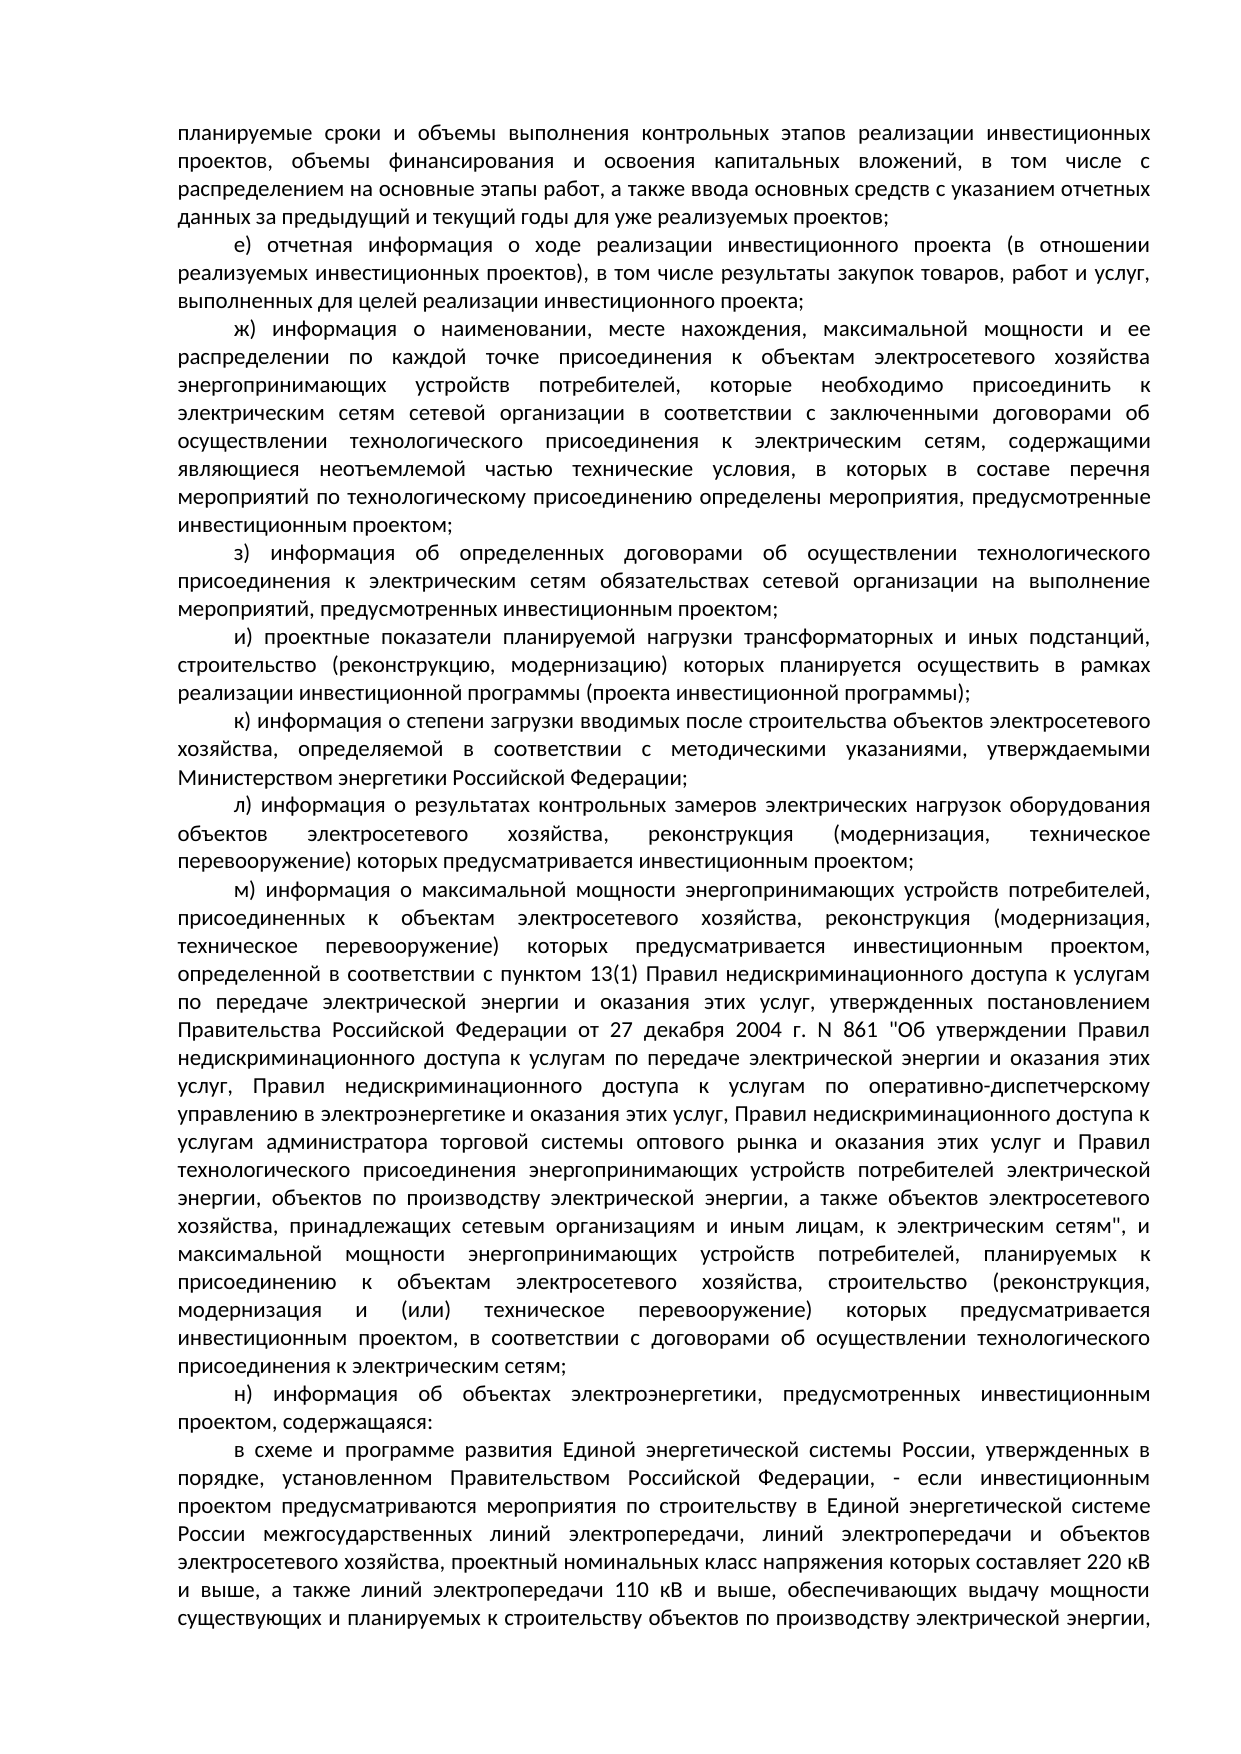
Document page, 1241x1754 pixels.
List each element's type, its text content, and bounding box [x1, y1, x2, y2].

text н) информация об объектах электроэнергетики, предусмотренных инвестиционным проектом, содержащаяся: [177, 1379, 1152, 1435]
text з) информация об определенных договорами об осуществлении технологического присоединения к электрическим сетям обязательствах сетевой организации на выполнение мероприятий, предусмотренных инвестиционным проектом; [177, 538, 1152, 622]
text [177, 118, 1152, 230]
text ж) информация о наименовании, месте нахождения, максимальной мощности и ее распределении по каждой точке присоединения к объектам электросетевого хозяйства энергопринимающих устройств потребителей, которые необходимо присоединить к электрическим сетям сетевой организации в соответствии с заключенными договорами об осуществлении технологического присоединения к электрическим сетям, содержащими являющиеся неотъемлемой частью технические условия, в которых в составе перечня мероприятий по технологическому присоединению определены мероприятия, предусмотренные инвестиционным проектом; [177, 314, 1152, 538]
text и) проектные показатели планируемой нагрузки трансформаторных и иных подстанций, строительство (реконструкцию, модернизацию) которых планируется осуществить в рамках реализации инвестиционной программы (проекта инвестиционной программы); [177, 622, 1152, 707]
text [177, 1435, 1152, 1631]
text к) информация о степени загрузки вводимых после строительства объектов электросетевого хозяйства, определяемой в соответствии с методическими указаниями, утверждаемыми Министерством энергетики Российской Федерации; [177, 707, 1152, 791]
text е) отчетная информация о ходе реализации инвестиционного проекта (в отношении реализуемых инвестиционных проектов), в том числе результаты закупок товаров, работ и услуг, выполненных для целей реализации инвестиционного проекта; [177, 230, 1152, 314]
text л) информация о результатах контрольных замеров электрических нагрузок оборудования объектов электросетевого хозяйства, реконструкция (модернизация, техническое перевооружение) которых предусматривается инвестиционным проектом; [177, 791, 1152, 875]
text м) информация о максимальной мощности энергопринимающих устройств потребителей, присоединенных к объектам электросетевого хозяйства, реконструкция (модернизация, техническое перевооружение) которых предусматривается инвестиционным проектом, определенной в соответствии с пунктом 13(1) Правил недискриминационного доступа к услугам по передаче электрической энергии и оказания этих услуг, утвержденных постановлением Правительства Российской Федерации от 27 декабря 2004 г. N 861 "Об утверждении Правил недискриминационного доступа к услугам по передаче электрической энергии и оказания этих услуг, Правил недискриминационного доступа к услугам по оперативно-диспетчерскому управлению в электроэнергетике и оказания этих услуг, Правил недискриминационного доступа к услугам администратора торговой системы оптового рынка и оказания этих услуг и Правил технологического присоединения энергопринимающих устройств потребителей электрической энергии, объектов по производству электрической энергии, а также объектов электросетевого хозяйства, принадлежащих сетевым организациям и иным лицам, к электрическим сетям", и максимальной мощности энергопринимающих устройств потребителей, планируемых к присоединению к объектам электросетевого хозяйства, строительство (реконструкция, модернизация и (или) техническое перевооружение) которых предусматривается инвестиционным проектом, в соответствии с договорами об осуществлении технологического присоединения к электрическим сетям; [177, 875, 1152, 1379]
